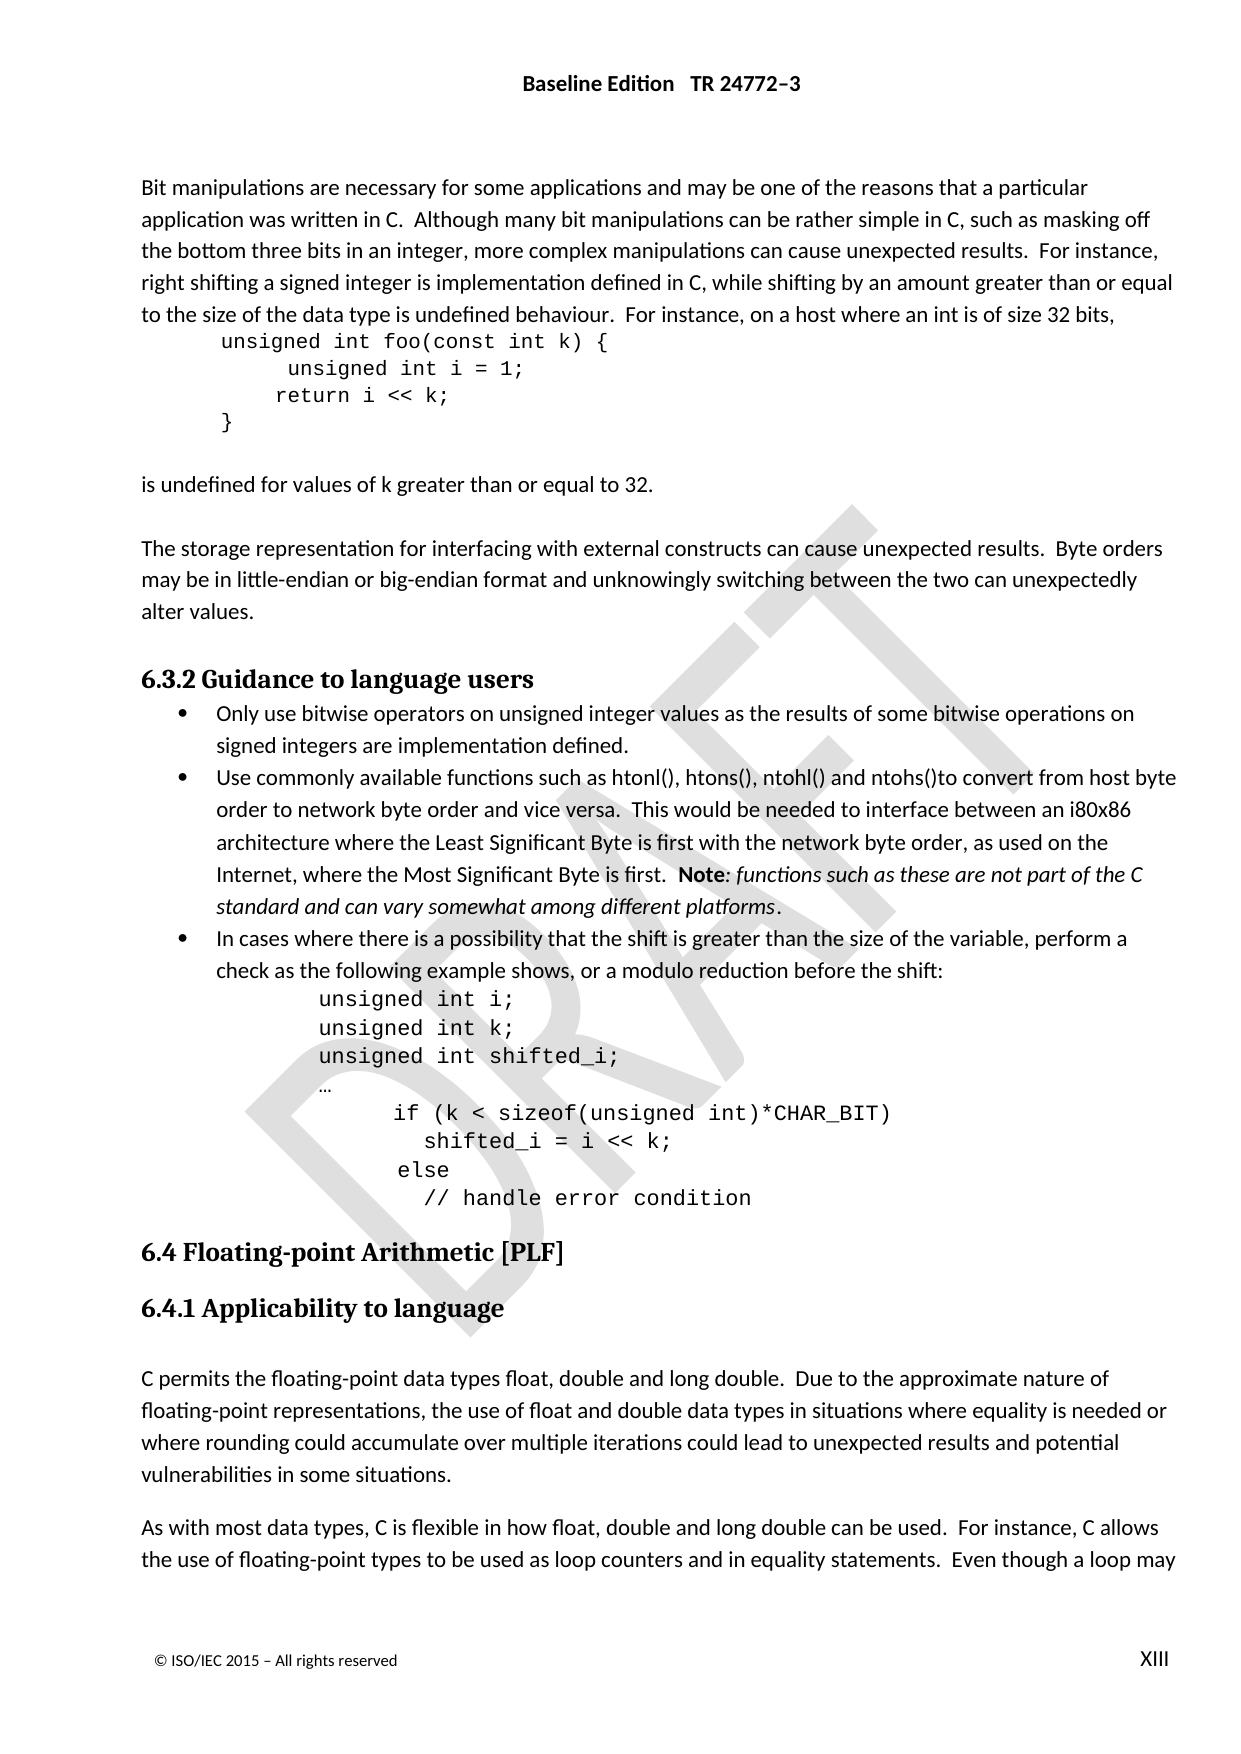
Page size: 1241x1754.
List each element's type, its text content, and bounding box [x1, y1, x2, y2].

list Only use bitwise operators on unsigned integer values as the results of some bitwise operations on signed integers are implementation defined. [178, 699, 1182, 759]
list Use commonly available functions such as htonl(), htons(), ntohl() and ntohs()to convert from host byte order to network byte order and vice versa. This would be needed to interface between an i80x86 architecture where the Least Significant Byte is first with the network byte order, as used on the Internet, where the Most Significant Byte is first. Note: functions such as these are not part of the C standard and can vary somewhat among different platforms. [178, 763, 1182, 920]
text // handle error condition [318, 1188, 1182, 1212]
text C permits the floating-point data types float, double and long double. Due to the approximate nature of floating-point representations, the use of float and double data types in situations where equality is needed or where rounding could accumulate over multiple iterations could lead to unexpected results and potential vulnerabilities in some situations. [141, 1364, 1182, 1488]
subtitle 6.4 Floating-point Arithmetic [PLF] [141, 1237, 1182, 1268]
text unsigned int i; [318, 988, 1182, 1013]
text unsigned int shifted_i; [318, 1045, 1182, 1070]
text if (k < sizeof(unsigned int)*CHAR_BIT) [318, 1102, 1182, 1127]
subtitle 6.3.2 Guidance to language users [141, 664, 1182, 695]
subtitle return i << k; [141, 385, 1182, 408]
text else [318, 1159, 1182, 1184]
subtitle 6.4.1 Applicability to language [141, 1293, 1182, 1324]
subtitle } [141, 411, 1182, 435]
list In cases where there is a possibility that the shift is greater than the size of the variable, perform a check as the following example shows, or a modulo reduction before the shift: [178, 924, 1182, 984]
subtitle is undefined for values of k greater than or equal to 32. [141, 470, 1182, 498]
text shifted_i = i << k; [318, 1131, 1182, 1156]
subtitle unsigned int foo(const int k) { [141, 331, 1182, 355]
text … [318, 1074, 1182, 1099]
subtitle The storage representation for interfacing with external constructs can cause unexpected results. Byte orders may be in little-endian or big-endian format and unknowingly switching between the two can unexpectedly alter values. [141, 534, 1182, 625]
subtitle Bit manipulations are necessary for some applications and may be one of the reasons that a particular application was written in C. Although many bit manipulations can be rather simple in C, such as masking off the bottom three bits in an integer, more complex manipulations can cause unexpected results. For instance, right shifting a signed integer is implementation defined in C, while shifting by an amount greater than or equal to the size of the data type is undefined behaviour. For instance, on a host where an int is of size 32 bits, [141, 173, 1182, 328]
subtitle unsigned int i = 1; [141, 358, 1182, 382]
text unsigned int k; [318, 1017, 1182, 1042]
